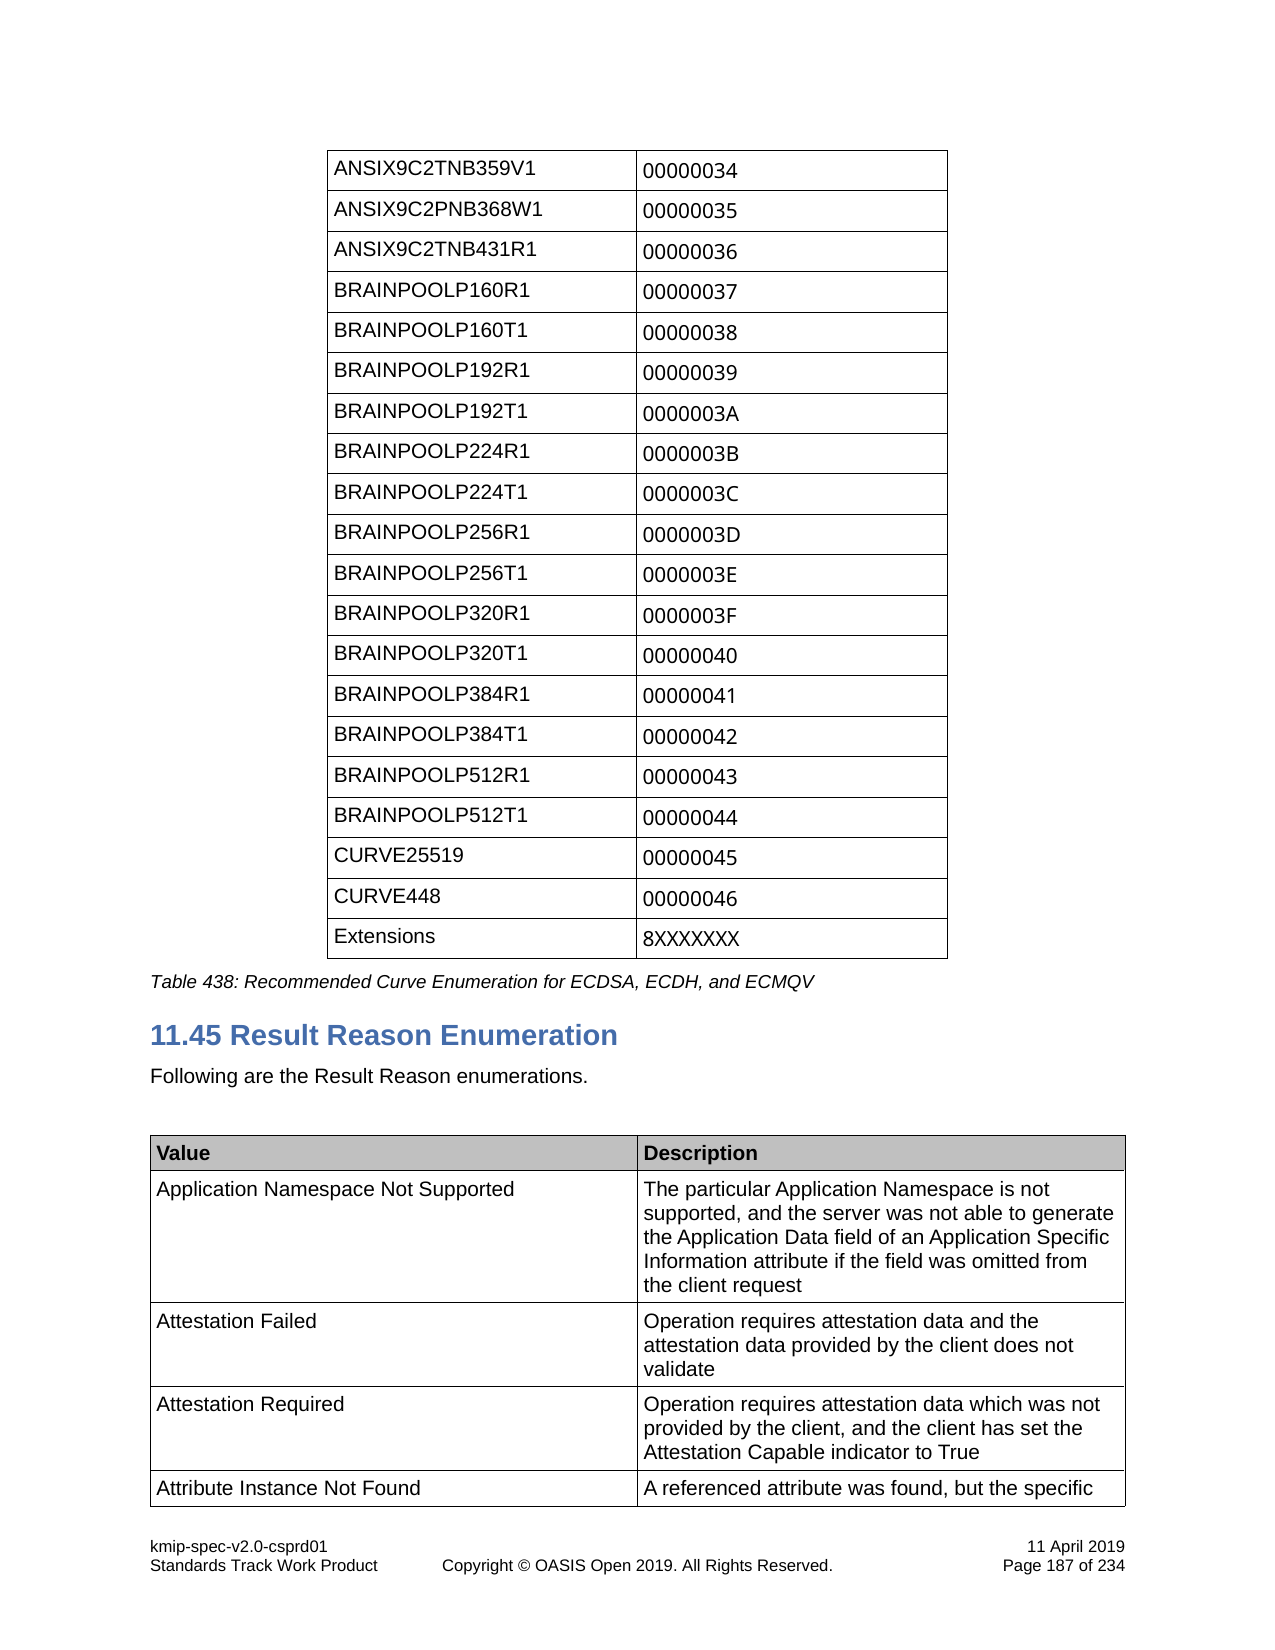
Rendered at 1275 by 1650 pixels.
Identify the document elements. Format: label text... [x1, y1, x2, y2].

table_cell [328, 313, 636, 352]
text Following are the Result Reason enumerations. [150, 1064, 1125, 1088]
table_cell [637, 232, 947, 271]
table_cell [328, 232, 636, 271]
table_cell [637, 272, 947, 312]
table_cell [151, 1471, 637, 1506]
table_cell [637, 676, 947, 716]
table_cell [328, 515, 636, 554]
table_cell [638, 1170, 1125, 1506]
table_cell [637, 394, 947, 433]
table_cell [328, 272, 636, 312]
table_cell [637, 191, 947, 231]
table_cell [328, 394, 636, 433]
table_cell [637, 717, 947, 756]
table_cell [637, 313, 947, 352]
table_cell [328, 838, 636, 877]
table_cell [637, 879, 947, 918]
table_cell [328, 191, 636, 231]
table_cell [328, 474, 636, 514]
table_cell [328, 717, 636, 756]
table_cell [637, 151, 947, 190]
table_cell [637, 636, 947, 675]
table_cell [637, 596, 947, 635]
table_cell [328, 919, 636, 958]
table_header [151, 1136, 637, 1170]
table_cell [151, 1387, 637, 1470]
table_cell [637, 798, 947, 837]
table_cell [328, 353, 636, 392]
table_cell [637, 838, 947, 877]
subtitle Result Reason Enumeration [150, 1018, 1125, 1051]
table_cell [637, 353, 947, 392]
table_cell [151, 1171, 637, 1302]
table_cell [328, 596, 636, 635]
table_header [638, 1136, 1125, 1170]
text Table 438: Recommended Curve Enumeration for ECDSA, ECDH, and ECMQV [150, 971, 1125, 993]
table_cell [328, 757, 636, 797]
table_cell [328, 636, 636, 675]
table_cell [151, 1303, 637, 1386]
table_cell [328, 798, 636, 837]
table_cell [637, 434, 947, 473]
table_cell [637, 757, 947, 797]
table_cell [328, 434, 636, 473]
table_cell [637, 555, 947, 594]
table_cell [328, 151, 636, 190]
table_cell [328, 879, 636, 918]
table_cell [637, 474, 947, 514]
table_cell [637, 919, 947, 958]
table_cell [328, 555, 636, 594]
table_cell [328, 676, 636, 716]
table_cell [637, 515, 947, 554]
